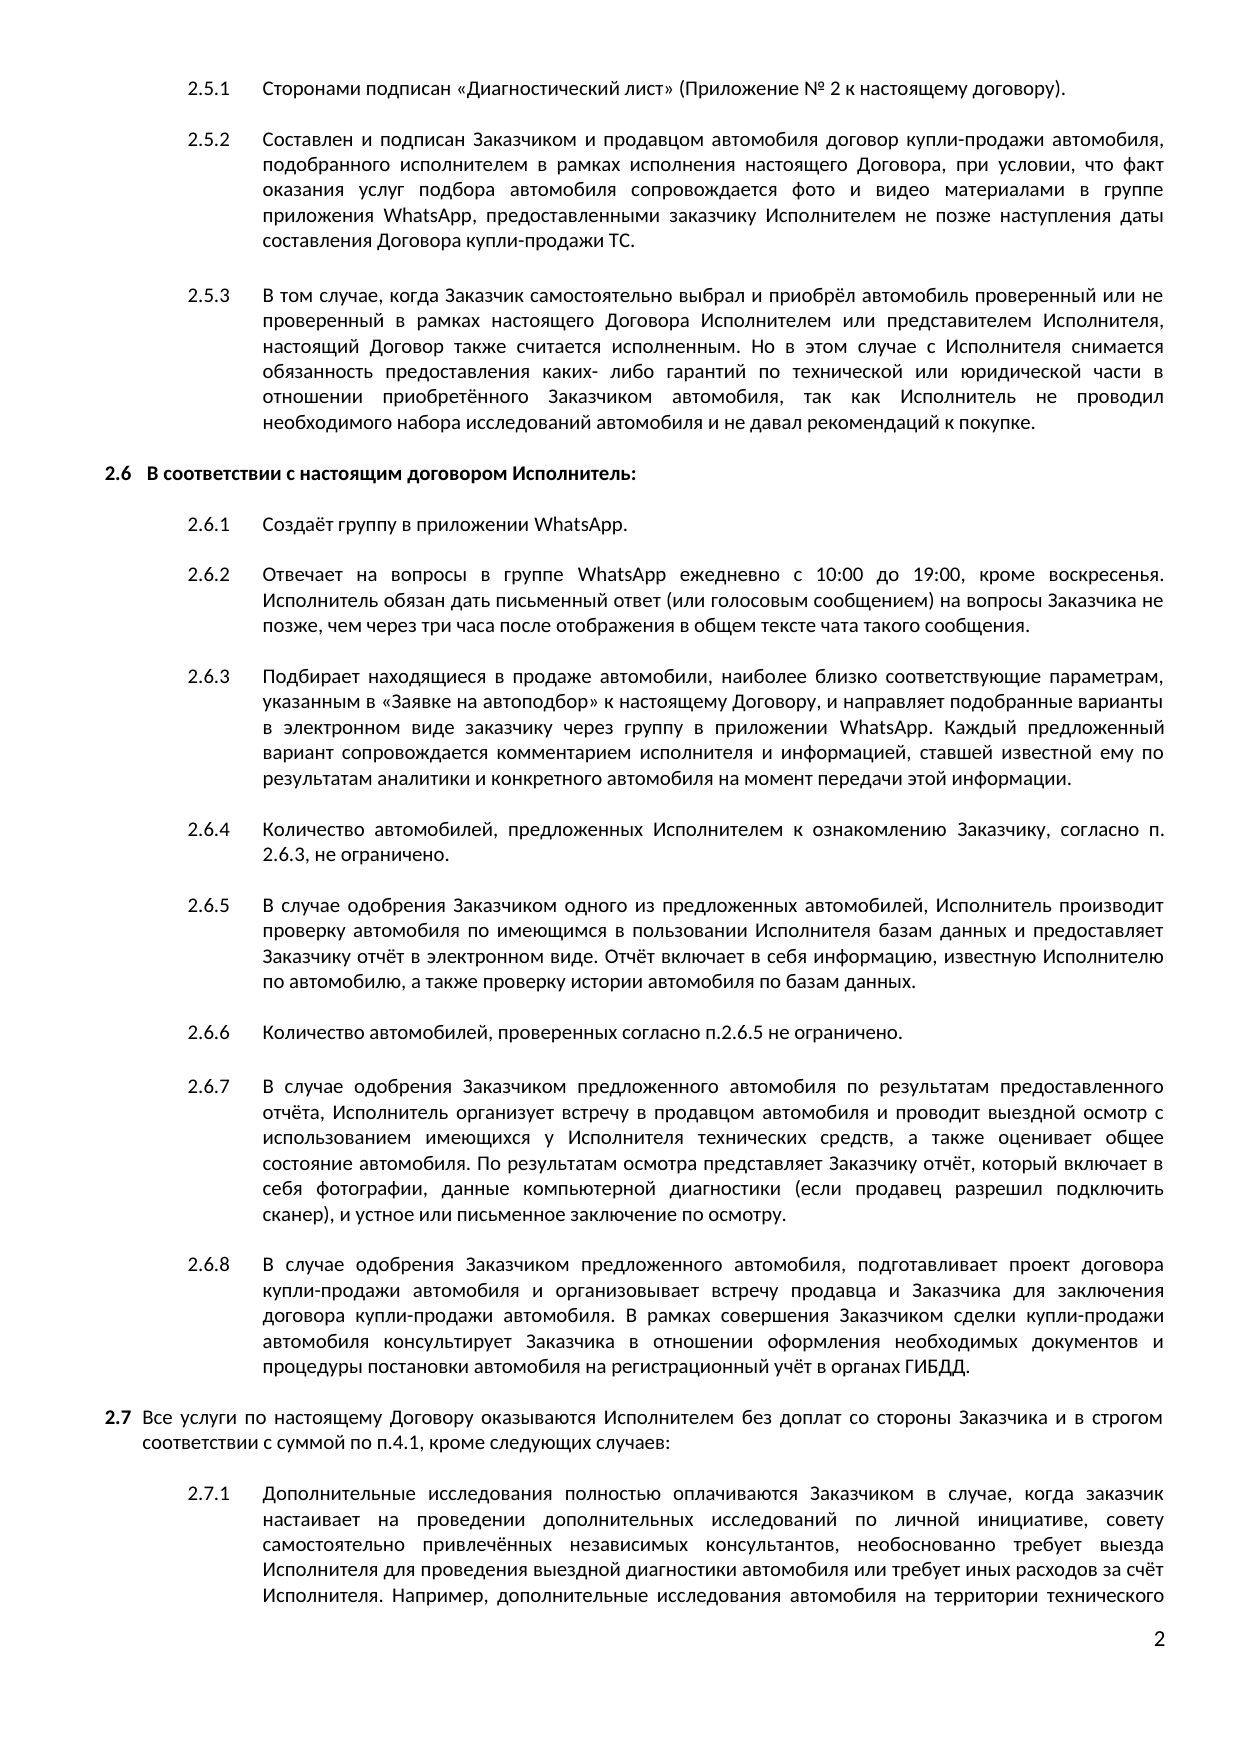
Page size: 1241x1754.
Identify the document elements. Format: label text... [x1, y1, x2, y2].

list В соответствии с настоящим договором Исполнитель: [104, 460, 1165, 485]
list Сторонами подписан «Диагностический лист» (Приложение № 2 к настоящему договору). [187, 75, 1165, 100]
list Количество автомобилей, проверенных согласно п.2.6.5 не ограничено. [187, 1019, 1165, 1044]
list Все услуги по настоящему Договору оказываются Исполнителем без доплат со стороны Заказчика и в строгом соответствии с суммой по п.4.1, кроме следующих случаев: [104, 1404, 1165, 1455]
list Количество автомобилей, предложенных Исполнителем к ознакомлению Заказчику, согласно п. 2.6.3, не ограничено. [187, 816, 1165, 867]
list Составлен и подписан Заказчиком и продавцом автомобиля договор купли-продажи автомобиля, подобранного исполнителем в рамках исполнения настоящего Договора, при условии, что факт оказания услуг подбора автомобиля сопровождается фото и видео материалами в группе приложения WhatsApp, предоставленными заказчику Исполнителем не позже наступления даты составления Договора купли-продажи ТС. [187, 126, 1165, 253]
list В случае одобрения Заказчиком одного из предложенных автомобилей, Исполнитель производит проверку автомобиля по имеющимся в пользовании Исполнителя базам данных и предоставляет Заказчику отчёт в электронном виде. Отчёт включает в себя информацию, известную Исполнителю по автомобилю, а также проверку истории автомобиля по базам данных. [187, 892, 1165, 994]
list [187, 1480, 1165, 1607]
list В случае одобрения Заказчиком предложенного автомобиля, подготавливает проект договора купли-продажи автомобиля и организовывает встречу продавца и Заказчика для заключения договора купли-продажи автомобиля. В рамках совершения Заказчиком сделки купли-продажи автомобиля консультирует Заказчика в отношении оформления необходимых документов и процедуры постановки автомобиля на регистрационный учёт в органах ГИБДД. [187, 1252, 1165, 1379]
list В случае одобрения Заказчиком предложенного автомобиля по результатам предоставленного отчёта, Исполнитель организует встречу в продавцом автомобиля и проводит выездной осмотр с использованием имеющихся у Исполнителя технических средств, а также оценивает общее состояние автомобиля. По результатам осмотра представляет Заказчику отчёт, который включает в себя фотографии, данные компьютерной диагностики (если продавец разрешил подключить сканер), и устное или письменное заключение по осмотру. [187, 1074, 1165, 1226]
list Подбирает находящиеся в продаже автомобили, наиболее близко соответствующие параметрам, указанным в «Заявке на автоподбор» к настоящему Договору, и направляет подобранные варианты в электронном виде заказчику через группу в приложении WhatsApp. Каждый предложенный вариант сопровождается комментарием исполнителя и информацией, ставшей известной ему по результатам аналитики и конкретного автомобиля на момент передачи этой информации. [187, 663, 1165, 790]
list В том случае, когда Заказчик самостоятельно выбрал и приобрёл автомобиль проверенный или не проверенный в рамках настоящего Договора Исполнителем или представителем Исполнителя, настоящий Договор также считается исполненным. Но в этом случае с Исполнителя снимается обязанность предоставления каких- либо гарантий по технической или юридической части в отношении приобретённого Заказчиком автомобиля, так как Исполнитель не проводил необходимого набора исследований автомобиля и не давал рекомендаций к покупке. [187, 282, 1165, 434]
list Создаёт группу в приложении WhatsApp. [187, 511, 1165, 536]
list Отвечает на вопросы в группе WhatsApp ежедневно с 10:00 до 19:00, кроме воскресенья. Исполнитель обязан дать письменный ответ (или голосовым сообщением) на вопросы Заказчика не позже, чем через три часа после отображения в общем тексте чата такого сообщения. [187, 562, 1165, 638]
